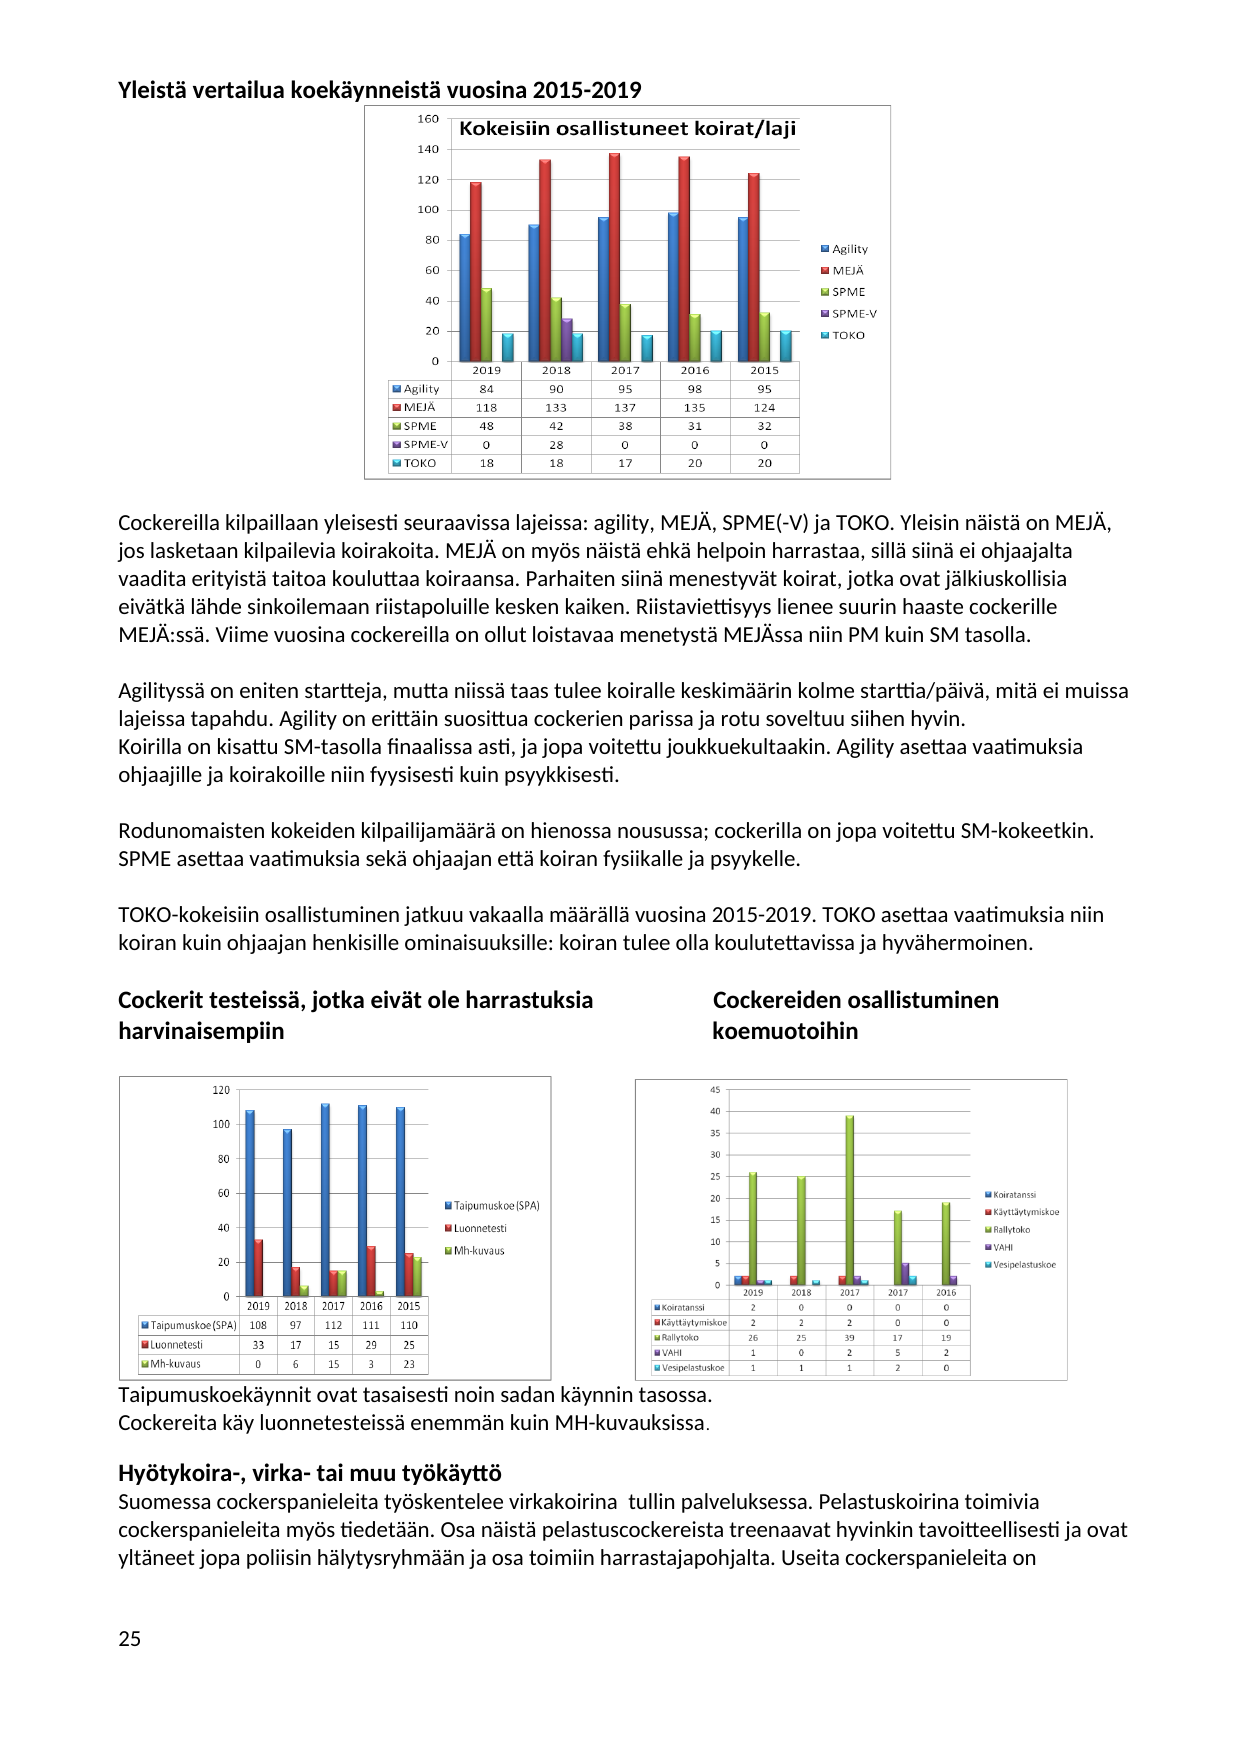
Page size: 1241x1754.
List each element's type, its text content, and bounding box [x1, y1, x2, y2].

picture [118, 1075, 552, 1381]
text Koirilla on kisattu SM-tasolla finaalissa asti, ja jopa voitettu joukkuekultaakin. Agility asettaa vaatimuksia ohjaajille ja koirakoille niin fyysisesti kuin psyykkisesti. [118, 732, 1137, 788]
picture [634, 1079, 1068, 1381]
text Cockerit testeissä, jotka eivät ole harrastuksia Cockereiden osallistuminen harvinaisempiin koemuotoihin [118, 984, 1137, 1045]
text Yleistä vertailua koekäynneistä vuosina 2015-2019 [118, 74, 1137, 104]
text Cockereilla kilpaillaan yleisesti seuraavissa lajeissa: agility, MEJÄ, SPME(-V) ja TOKO. Yleisin näistä on MEJÄ, jos lasketaan kilpailevia koirakoita. MEJÄ on myös näistä ehkä helpoin harrastaa, sillä siinä ei ohjaajalta vaadita erityistä taitoa kouluttaa koiraansa. Parhaiten siinä menestyvät koirat, jotka ovat jälkiuskollisia eivätkä lähde sinkoilemaan riistapoluille kesken kaiken. Riistaviettisyys lienee suurin haaste cockerille MEJÄ:ssä. Viime vuosina cockereilla on ollut loistavaa menetystä MEJÄssa niin PM kuin SM tasolla. [118, 508, 1137, 648]
text Hyötykoira-, virka- tai muu työkäyttö [118, 1457, 1137, 1487]
text TOKO-kokeisiin osallistuminen jatkuu vakaalla määrällä vuosina 2015-2019. TOKO asettaa vaatimuksia niin koiran kuin ohjaajan henkisille ominaisuuksille: koiran tulee olla koulutettavissa ja hyvähermoinen. [118, 900, 1137, 956]
text Rodunomaisten kokeiden kilpailijamäärä on hienossa nousussa; cockerilla on jopa voitettu SM-kokeetkin. SPME asettaa vaatimuksia sekä ohjaajan että koiran fysiikalle ja psyykelle. [118, 816, 1137, 872]
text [118, 1487, 1137, 1571]
text Agilityssä on eniten startteja, mutta niissä taas tulee koiralle keskimäärin kolme starttia/päivä, mitä ei muissa lajeissa tapahdu. Agility on erittäin suosittua cockerien parissa ja rotu soveltuu siihen hyvin. [118, 676, 1137, 732]
text Cockereita käy luonnetesteissä enemmän kuin MH-kuvauksissa. [118, 1408, 1137, 1437]
picture [363, 104, 892, 480]
text Taipumuskoekäynnit ovat tasaisesti noin sadan käynnin tasossa. [118, 1381, 1137, 1408]
